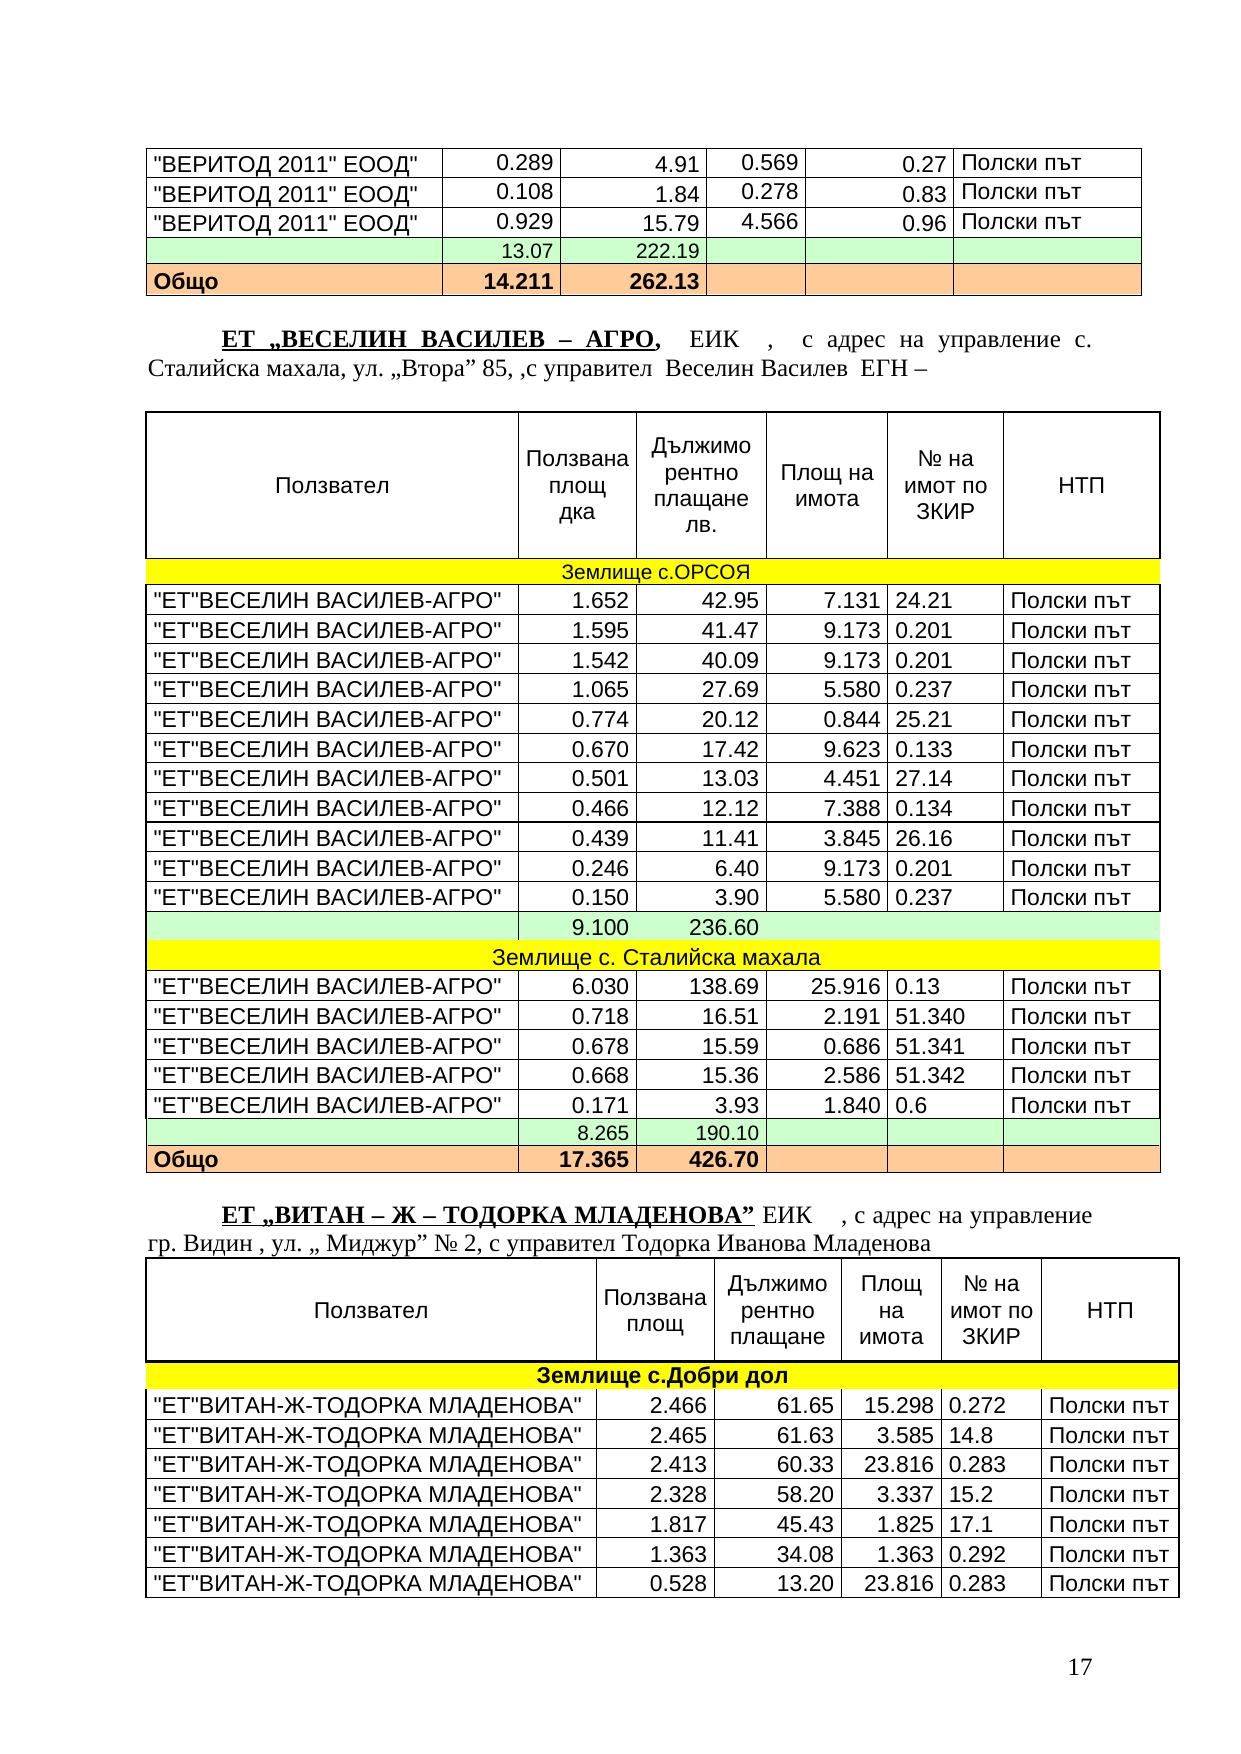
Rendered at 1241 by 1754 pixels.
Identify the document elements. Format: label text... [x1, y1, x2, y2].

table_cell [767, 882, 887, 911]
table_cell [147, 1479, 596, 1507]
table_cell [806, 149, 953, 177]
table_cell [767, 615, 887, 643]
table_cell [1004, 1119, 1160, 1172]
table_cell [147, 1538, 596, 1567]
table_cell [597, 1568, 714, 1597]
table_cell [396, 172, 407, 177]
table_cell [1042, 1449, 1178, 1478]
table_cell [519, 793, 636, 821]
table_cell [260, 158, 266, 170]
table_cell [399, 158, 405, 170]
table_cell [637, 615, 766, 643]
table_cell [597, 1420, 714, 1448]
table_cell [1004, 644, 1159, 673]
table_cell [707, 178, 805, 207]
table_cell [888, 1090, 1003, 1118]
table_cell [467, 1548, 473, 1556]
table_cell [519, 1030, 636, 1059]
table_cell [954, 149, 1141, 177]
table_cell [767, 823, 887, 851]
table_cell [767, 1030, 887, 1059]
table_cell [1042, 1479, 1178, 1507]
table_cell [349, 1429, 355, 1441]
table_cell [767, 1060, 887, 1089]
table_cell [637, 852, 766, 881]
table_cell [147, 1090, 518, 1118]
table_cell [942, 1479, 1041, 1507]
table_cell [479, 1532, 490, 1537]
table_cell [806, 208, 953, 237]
text ЕТ „ВИТАН – Ж – ТОДОРКА МЛАДЕНОВА” ЕИК , с адрес на управление гр. Видин , ул. „ Миджур” № 2, с управител Тодорка Иванова Младенова [148, 1200, 1093, 1257]
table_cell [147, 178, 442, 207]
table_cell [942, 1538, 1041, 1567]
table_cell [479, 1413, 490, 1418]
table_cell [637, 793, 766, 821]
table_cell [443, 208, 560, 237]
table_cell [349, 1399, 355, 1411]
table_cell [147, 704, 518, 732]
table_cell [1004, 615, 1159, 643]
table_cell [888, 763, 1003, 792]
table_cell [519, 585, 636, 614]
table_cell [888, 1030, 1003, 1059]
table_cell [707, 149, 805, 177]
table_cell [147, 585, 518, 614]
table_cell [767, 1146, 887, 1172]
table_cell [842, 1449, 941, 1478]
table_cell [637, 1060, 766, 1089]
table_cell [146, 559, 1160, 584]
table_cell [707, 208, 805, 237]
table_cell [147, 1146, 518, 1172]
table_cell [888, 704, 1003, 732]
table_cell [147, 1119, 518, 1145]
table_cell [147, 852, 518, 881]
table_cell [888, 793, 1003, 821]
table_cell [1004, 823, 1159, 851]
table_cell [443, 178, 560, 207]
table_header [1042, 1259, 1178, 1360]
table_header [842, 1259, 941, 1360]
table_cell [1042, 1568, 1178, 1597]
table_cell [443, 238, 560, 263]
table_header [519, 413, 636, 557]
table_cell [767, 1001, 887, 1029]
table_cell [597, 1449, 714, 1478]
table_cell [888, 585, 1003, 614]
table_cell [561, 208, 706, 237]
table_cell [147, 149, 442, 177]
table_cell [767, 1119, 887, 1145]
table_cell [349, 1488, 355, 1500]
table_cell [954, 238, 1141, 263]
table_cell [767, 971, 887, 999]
text ЕТ „ВЕСЕЛИН ВАСИЛЕВ – АГРО, ЕИК , с адрес на управление с. Сталийска махала, ул. „Втора” 85, ,с управител Веселин Василев ЕГН – [148, 324, 1093, 382]
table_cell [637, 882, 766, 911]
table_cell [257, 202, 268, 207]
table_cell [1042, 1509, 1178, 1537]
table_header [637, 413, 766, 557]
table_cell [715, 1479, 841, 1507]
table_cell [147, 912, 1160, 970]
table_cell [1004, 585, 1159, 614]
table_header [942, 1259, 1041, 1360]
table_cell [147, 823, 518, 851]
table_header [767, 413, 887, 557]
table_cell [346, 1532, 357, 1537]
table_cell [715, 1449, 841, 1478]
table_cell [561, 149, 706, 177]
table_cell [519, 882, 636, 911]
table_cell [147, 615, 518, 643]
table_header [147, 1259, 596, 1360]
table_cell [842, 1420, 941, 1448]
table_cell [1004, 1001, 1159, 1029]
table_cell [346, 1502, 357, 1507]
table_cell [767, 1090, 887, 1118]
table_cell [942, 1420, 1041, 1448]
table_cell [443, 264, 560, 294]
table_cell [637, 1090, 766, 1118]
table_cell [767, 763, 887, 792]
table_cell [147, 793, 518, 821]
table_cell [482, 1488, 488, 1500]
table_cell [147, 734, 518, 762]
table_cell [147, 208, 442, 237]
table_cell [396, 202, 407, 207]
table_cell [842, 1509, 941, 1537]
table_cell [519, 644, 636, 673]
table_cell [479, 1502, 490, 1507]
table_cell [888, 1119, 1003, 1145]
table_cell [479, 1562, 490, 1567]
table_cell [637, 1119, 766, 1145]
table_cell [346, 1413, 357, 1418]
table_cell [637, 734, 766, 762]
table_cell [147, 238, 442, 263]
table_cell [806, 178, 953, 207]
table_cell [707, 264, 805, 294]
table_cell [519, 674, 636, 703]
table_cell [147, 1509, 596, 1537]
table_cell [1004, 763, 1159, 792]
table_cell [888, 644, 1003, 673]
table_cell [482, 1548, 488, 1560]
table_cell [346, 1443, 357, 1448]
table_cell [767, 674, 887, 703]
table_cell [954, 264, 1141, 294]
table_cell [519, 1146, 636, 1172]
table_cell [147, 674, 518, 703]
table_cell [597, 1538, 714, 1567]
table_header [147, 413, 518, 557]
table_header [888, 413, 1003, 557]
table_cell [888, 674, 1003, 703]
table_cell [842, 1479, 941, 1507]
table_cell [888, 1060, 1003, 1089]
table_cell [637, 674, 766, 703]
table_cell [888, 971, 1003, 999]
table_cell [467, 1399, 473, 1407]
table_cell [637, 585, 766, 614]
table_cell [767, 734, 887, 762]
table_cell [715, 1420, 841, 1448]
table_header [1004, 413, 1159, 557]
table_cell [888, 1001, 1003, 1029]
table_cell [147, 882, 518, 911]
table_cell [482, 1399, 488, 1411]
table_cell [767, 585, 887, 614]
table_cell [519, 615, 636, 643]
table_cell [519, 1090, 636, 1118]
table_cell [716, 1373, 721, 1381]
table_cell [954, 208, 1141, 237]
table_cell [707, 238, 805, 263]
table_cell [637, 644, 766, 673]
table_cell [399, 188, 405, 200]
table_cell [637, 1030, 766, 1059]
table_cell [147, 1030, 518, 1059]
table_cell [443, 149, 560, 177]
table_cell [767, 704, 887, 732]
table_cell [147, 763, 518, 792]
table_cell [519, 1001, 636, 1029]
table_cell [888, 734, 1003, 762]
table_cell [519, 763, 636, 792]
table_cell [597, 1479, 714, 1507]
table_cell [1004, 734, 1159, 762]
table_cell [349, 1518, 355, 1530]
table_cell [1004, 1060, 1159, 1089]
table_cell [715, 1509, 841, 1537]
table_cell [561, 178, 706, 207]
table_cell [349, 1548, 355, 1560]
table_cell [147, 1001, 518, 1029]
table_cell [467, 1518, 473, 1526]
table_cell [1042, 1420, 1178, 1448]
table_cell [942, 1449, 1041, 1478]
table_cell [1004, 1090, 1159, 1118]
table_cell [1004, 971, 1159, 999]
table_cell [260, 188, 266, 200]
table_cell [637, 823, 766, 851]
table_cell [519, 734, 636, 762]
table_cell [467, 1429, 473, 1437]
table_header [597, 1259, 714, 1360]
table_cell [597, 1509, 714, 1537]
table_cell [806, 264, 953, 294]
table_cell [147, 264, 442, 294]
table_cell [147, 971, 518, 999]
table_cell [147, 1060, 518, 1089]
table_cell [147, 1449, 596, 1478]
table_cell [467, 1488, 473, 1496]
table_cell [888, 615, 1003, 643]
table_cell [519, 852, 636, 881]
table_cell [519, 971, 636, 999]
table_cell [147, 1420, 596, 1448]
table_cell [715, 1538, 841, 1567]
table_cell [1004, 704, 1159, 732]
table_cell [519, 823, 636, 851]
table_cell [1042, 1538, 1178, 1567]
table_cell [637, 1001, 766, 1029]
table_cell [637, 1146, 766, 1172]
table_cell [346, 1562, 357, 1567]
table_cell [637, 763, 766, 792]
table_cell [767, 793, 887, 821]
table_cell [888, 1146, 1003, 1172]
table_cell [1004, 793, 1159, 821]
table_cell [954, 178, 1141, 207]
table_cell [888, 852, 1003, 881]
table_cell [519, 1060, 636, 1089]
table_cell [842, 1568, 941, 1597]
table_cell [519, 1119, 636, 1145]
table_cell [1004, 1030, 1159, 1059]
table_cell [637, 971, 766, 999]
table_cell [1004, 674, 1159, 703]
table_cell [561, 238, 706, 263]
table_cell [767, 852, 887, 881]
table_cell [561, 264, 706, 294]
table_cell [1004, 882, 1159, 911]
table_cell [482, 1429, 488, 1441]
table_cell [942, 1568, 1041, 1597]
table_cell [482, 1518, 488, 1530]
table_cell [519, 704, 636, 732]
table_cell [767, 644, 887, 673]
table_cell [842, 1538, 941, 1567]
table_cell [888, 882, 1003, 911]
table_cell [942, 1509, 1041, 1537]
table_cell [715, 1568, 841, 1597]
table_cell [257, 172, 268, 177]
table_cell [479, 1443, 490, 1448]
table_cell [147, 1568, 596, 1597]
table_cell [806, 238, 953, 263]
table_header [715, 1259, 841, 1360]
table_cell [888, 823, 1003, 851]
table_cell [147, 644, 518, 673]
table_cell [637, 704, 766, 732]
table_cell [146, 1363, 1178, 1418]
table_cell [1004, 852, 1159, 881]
